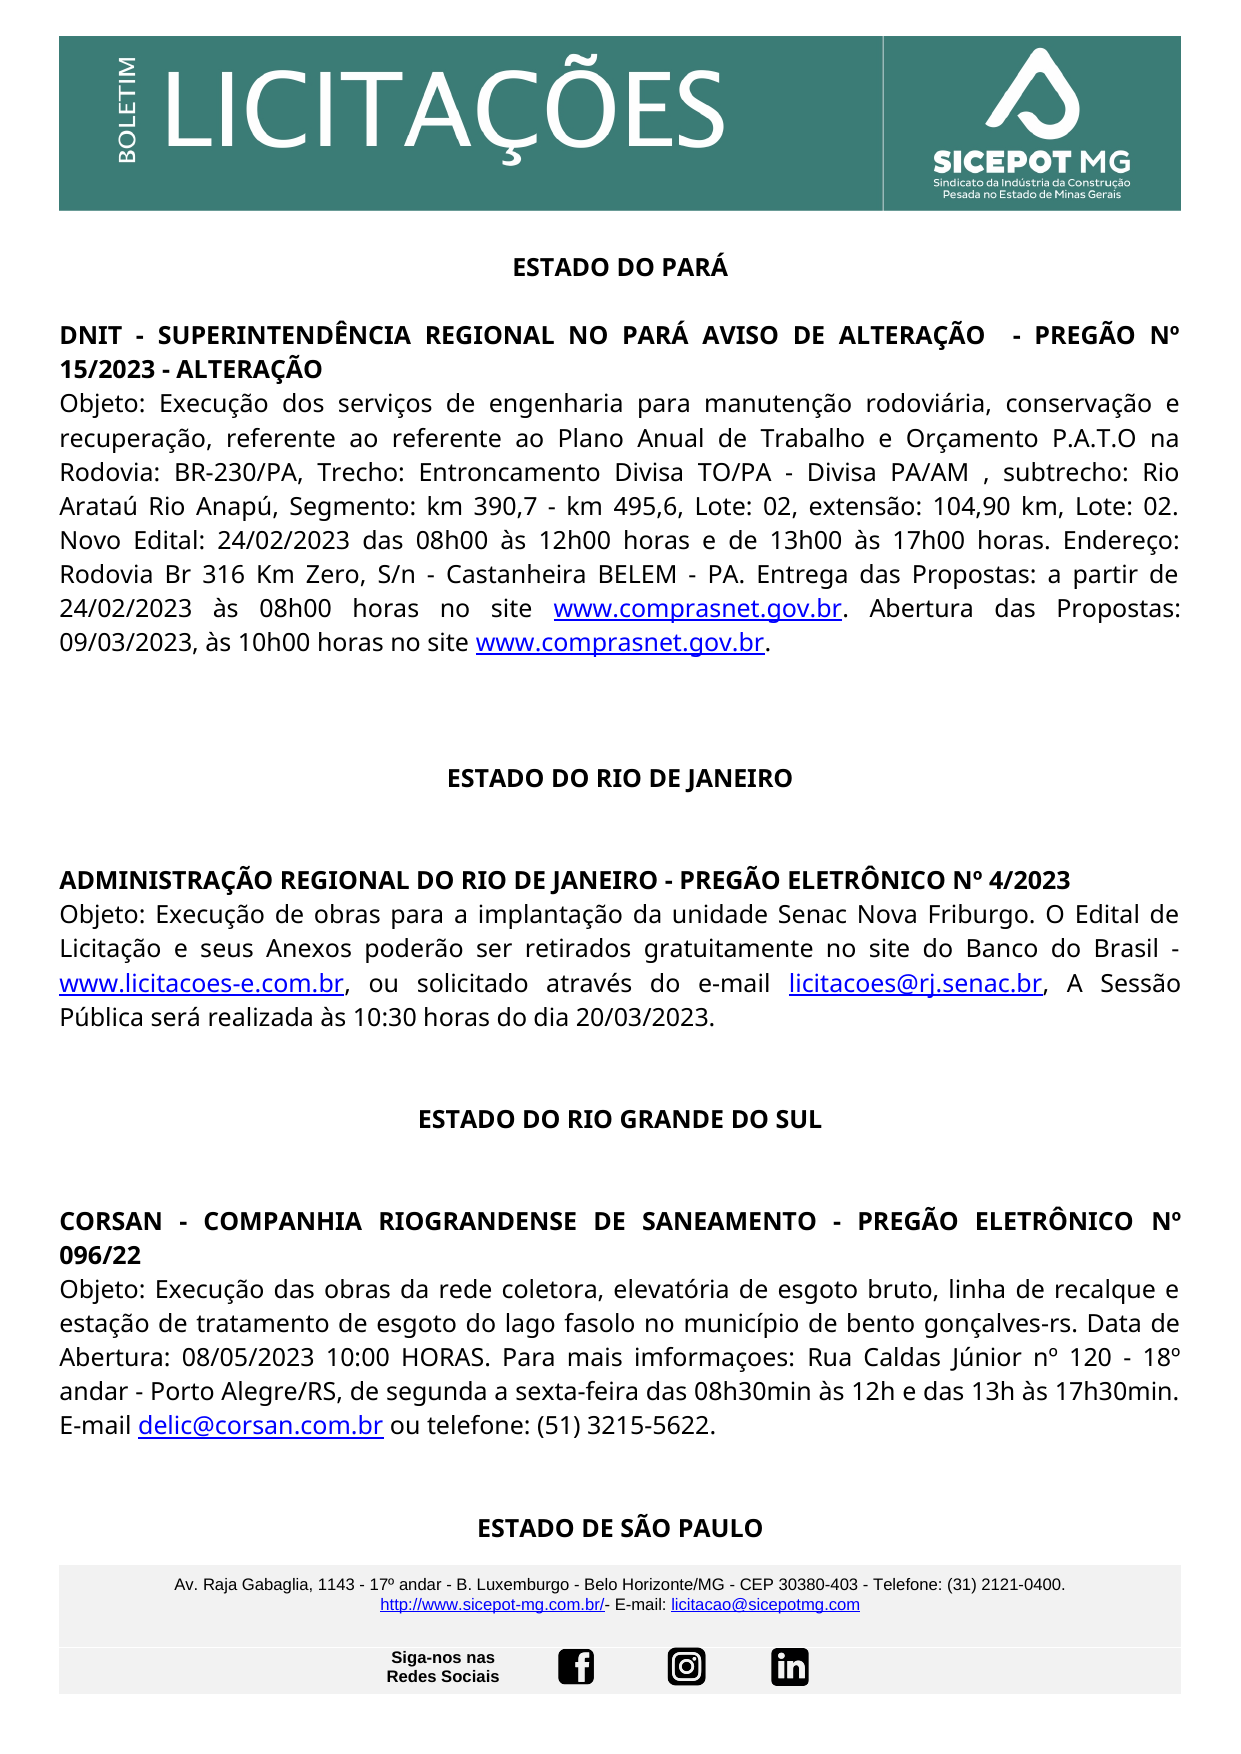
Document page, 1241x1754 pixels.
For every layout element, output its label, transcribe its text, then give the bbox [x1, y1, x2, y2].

text ESTADO DO RIO GRANDE DO SUL [59, 1101, 1181, 1136]
picture [59, 36, 1181, 211]
text ESTADO DO RIO DE JANEIRO [59, 761, 1181, 795]
text Objeto: Execução das obras da rede coletora, elevatória de esgoto bruto, linha de recalque e estação de tratamento de esgoto do lago fasolo no município de bento gonçalves-rs. Data de Abertura: 08/05/2023 10:00 HORAS. Para mais imformaçoes: Rua Caldas Júnior nº 120 - 18º andar - Porto Alegre/RS, de segunda a sexta-feira das 08h30min às 12h e das 13h às 17h30min. E-mail delic@corsan.com.br ou telefone: (51) 3215-5622. [59, 1340, 1181, 1442]
text ESTADO DE SÃO PAULO [59, 1510, 1181, 1544]
text ESTADO DO PARÁ [59, 250, 1181, 284]
text CORSAN - COMPANHIA RIOGRANDENSE DE SANEAMENTO - PREGÃO ELETRÔNICO Nº 096/22 [59, 1204, 1181, 1272]
picture [557, 1648, 594, 1685]
picture [667, 1647, 706, 1686]
picture [771, 1648, 809, 1686]
text Objeto: Execução dos serviços de engenharia para manutenção rodoviária, conservação e recuperação, referente ao referente ao Plano Anual de Trabalho e Orçamento P.A.T.O na Rodovia: BR-230/PA, Trecho: Entroncamento Divisa TO/PA - Divisa PA/AM , subtrecho: Rio Arataú Rio Anapú, Segmento: km 390,7 - km 495,6, Lote: 02, extensão: 104,90 km, Lote: 02. Novo Edital: 24/02/2023 das 08h00 às 12h00 horas e de 13h00 às 17h00 horas. Endereço: Rodovia Br 316 Km Zero, S/n - Castanheira BELEM - PA. Entrega das Propostas: a partir de 24/02/2023 às 08h00 horas no site www.comprasnet.gov.br. Abertura das Propostas: 09/03/2023, às 10h00 horas no site www.comprasnet.gov.br. [59, 386, 1181, 659]
text ADMINISTRAÇÃO REGIONAL DO RIO DE JANEIRO - PREGÃO ELETRÔNICO Nº 4/2023 [59, 863, 1181, 897]
text Objeto: Execução de obras para a implantação da unidade Senac Nova Friburgo. O Edital de Licitação e seus Anexos poderão ser retirados gratuitamente no site do Banco do Brasil - www.licitacoes-e.com.br, ou solicitado através do e-mail licitacoes@rj.senac.br, A Sessão Pública será realizada às 10:30 horas do dia 20/03/2023. [59, 897, 1181, 1033]
text DNIT - SUPERINTENDÊNCIA REGIONAL NO PARÁ AVISO DE ALTERAÇÃO - PREGÃO Nº 15/2023 - ALTERAÇÃO [59, 318, 1181, 386]
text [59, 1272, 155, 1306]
